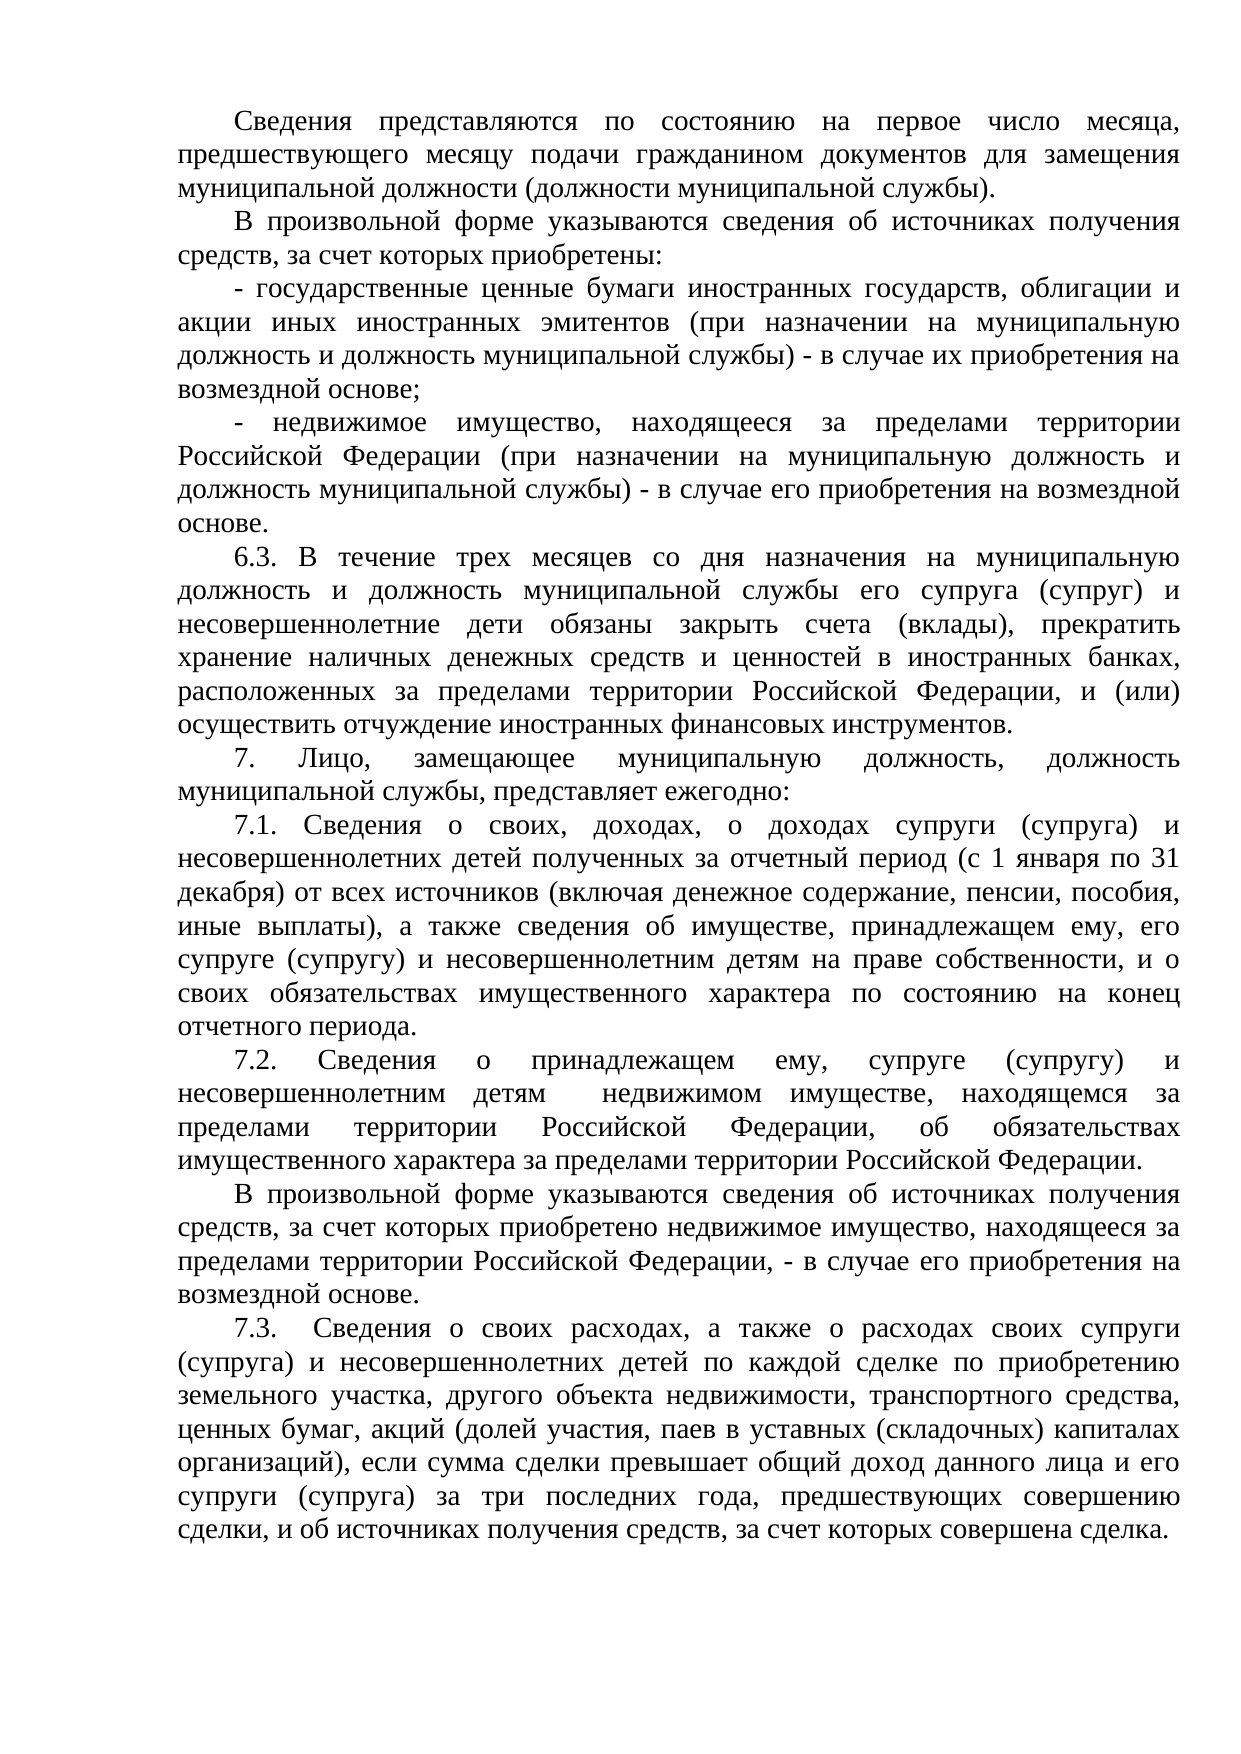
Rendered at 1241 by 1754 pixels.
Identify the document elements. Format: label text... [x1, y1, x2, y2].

text 6.3. В течение трех месяцев со дня назначения на муниципальную должность и должность муниципальной службы его супруга (супруг) и несовершеннолетние дети обязаны закрыть счета (вклады), прекратить хранение наличных денежных средств и ценностей в иностранных банках, расположенных за пределами территории Российской Федерации, и (или) осуществить отчуждение иностранных финансовых инструментов. [177, 539, 1181, 740]
text 7.2. Сведения о принадлежащем ему, супруге (супругу) и несовершеннолетним детям недвижимом имуществе, находящемся за пределами территории Российской Федерации, об обязательствах имущественного характера за пределами территории Российской Федерации. [177, 1042, 1181, 1176]
text - недвижимое имущество, находящееся за пределами территории Российской Федерации (при назначении на муниципальную должность и должность муниципальной службы) - в случае его приобретения на возмездной основе. [177, 404, 1181, 539]
text 7. Лицо, замещающее муниципальную должность, должность муниципальной службы, представляет ежегодно: [177, 740, 1181, 807]
text 7.3. Сведения о своих расходах, а также о расходах своих супруги (супруга) и несовершеннолетних детей по каждой сделке по приобретению земельного участка, другого объекта недвижимости, транспортного средства, ценных бумаг, акций (долей участия, паев в уставных (складочных) капиталах организаций), если сумма сделки превышает общий доход данного лица и его супруги (супруга) за три последних года, предшествующих совершению сделки, и об источниках получения средств, за счет которых совершена сделка. [177, 1310, 1181, 1545]
text Сведения представляются по состоянию на первое число месяца, предшествующего месяцу подачи гражданином документов для замещения муниципальной должности (должности муниципальной службы). [177, 103, 1181, 203]
text - государственные ценные бумаги иностранных государств, облигации и акции иных иностранных эмитентов (при назначении на муниципальную должность и должность муниципальной службы) - в случае их приобретения на возмездной основе; [177, 270, 1181, 404]
text 7.1. Сведения о своих, доходах, о доходах супруги (супруга) и несовершеннолетних детей полученных за отчетный период (с 1 января по 31 декабря) от всех источников (включая денежное содержание, пенсии, пособия, иные выплаты), а также сведения об имуществе, принадлежащем ему, его супруге (супругу) и несовершеннолетним детям на праве собственности, и о своих обязательствах имущественного характера по состоянию на конец отчетного периода. [177, 807, 1181, 1042]
text В произвольной форме указываются сведения об источниках получения средств, за счет которых приобретено недвижимое имущество, находящееся за пределами территории Российской Федерации, - в случае его приобретения на возмездной основе. [177, 1176, 1181, 1310]
text В произвольной форме указываются сведения об источниках получения средств, за счет которых приобретены: [177, 203, 1181, 270]
